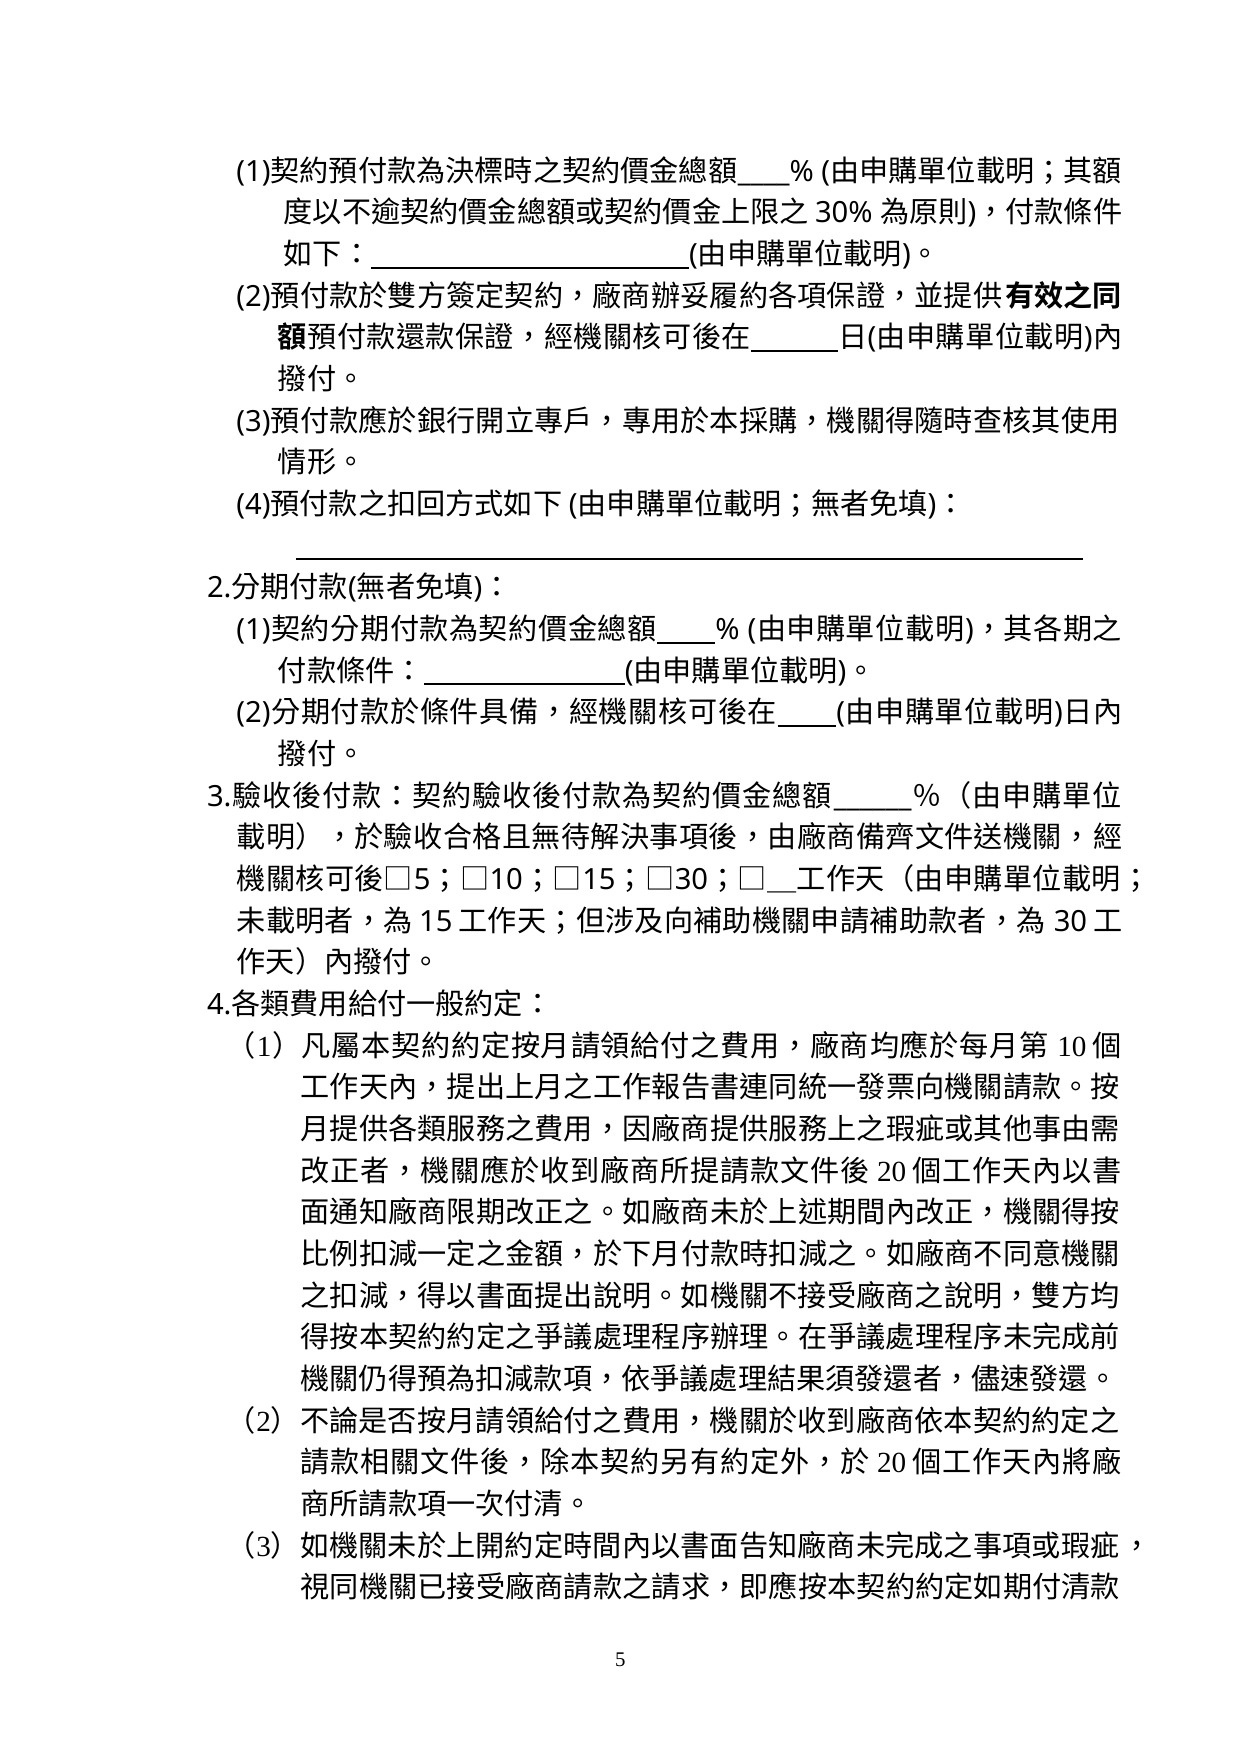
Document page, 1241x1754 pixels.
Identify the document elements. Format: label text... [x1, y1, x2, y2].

text （1）凡屬本契約約定按月請領給付之費用，廠商均應於每月第10個工作天內，提出上月之工作報告書連同統一發票向機關請款。按月提供各類服務之費用，因廠商提供服務上之瑕疵或其他事由需改正者，機關應於收到廠商所提請款文件後20個工作天內以書面通知廠商限期改正之。如廠商未於上述期間內改正，機關得按比例扣減一定之金額，於下月付款時扣減之。如廠商不同意機關之扣減，得以書面提出說明。如機關不接受廠商之說明，雙方均得按本契約約定之爭議處理程序辦理。在爭議處理程序未完成前，機關仍得預為扣減款項，依爭議處理結果須發還者，儘速發還。 [227, 1023, 1122, 1398]
text 4.各類費用給付一般約定： [207, 981, 1122, 1023]
text (1)契約預付款為決標時之契約價金總額____% (由申購單位載明；其額度以不逾契約價金總額或契約價金上限之30% 為原則)，付款條件如下： (由申購單位載明)。 [236, 148, 1122, 273]
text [227, 1523, 1122, 1606]
text （2）不論是否按月請領給付之費用，機關於收到廠商依本契約約定之請款相關文件後，除本契約另有約定外，於20個工作天內將廠商所請款項一次付清。 [227, 1398, 1122, 1523]
text 2.分期付款(無者免填)： [207, 564, 1122, 606]
text (2)預付款於雙方簽定契約，廠商辦妥履約各項保證，並提供有效之同額預付款還款保證，經機關核可後在 日(由申購單位載明)內撥付。 [236, 273, 1122, 398]
text (2)分期付款於條件具備，經機關核可後在 (由申購單位載明)日內撥付。 [236, 689, 1122, 773]
text (3)預付款應於銀行開立專戶，專用於本採購，機關得隨時查核其使用情形。 [236, 398, 1122, 481]
text (4)預付款之扣回方式如下 (由申購單位載明；無者免填)： [236, 481, 1122, 523]
text (1)契約分期付款為契約價金總額 % (由申購單位載明)，其各期之付款條件： (由申購單位載明)。 [236, 606, 1122, 689]
text 3.驗收後付款：契約驗收後付款為契約價金總額______％（由申購單位載明），於驗收合格且無待解決事項後，由廠商備齊文件送機關，經機關核可後□5；□10；□15；□30；□＿工作天（由申購單位載明；未載明者，為15工作天；但涉及向補助機關申請補助款者，為30工作天）內撥付。 [207, 773, 1122, 981]
